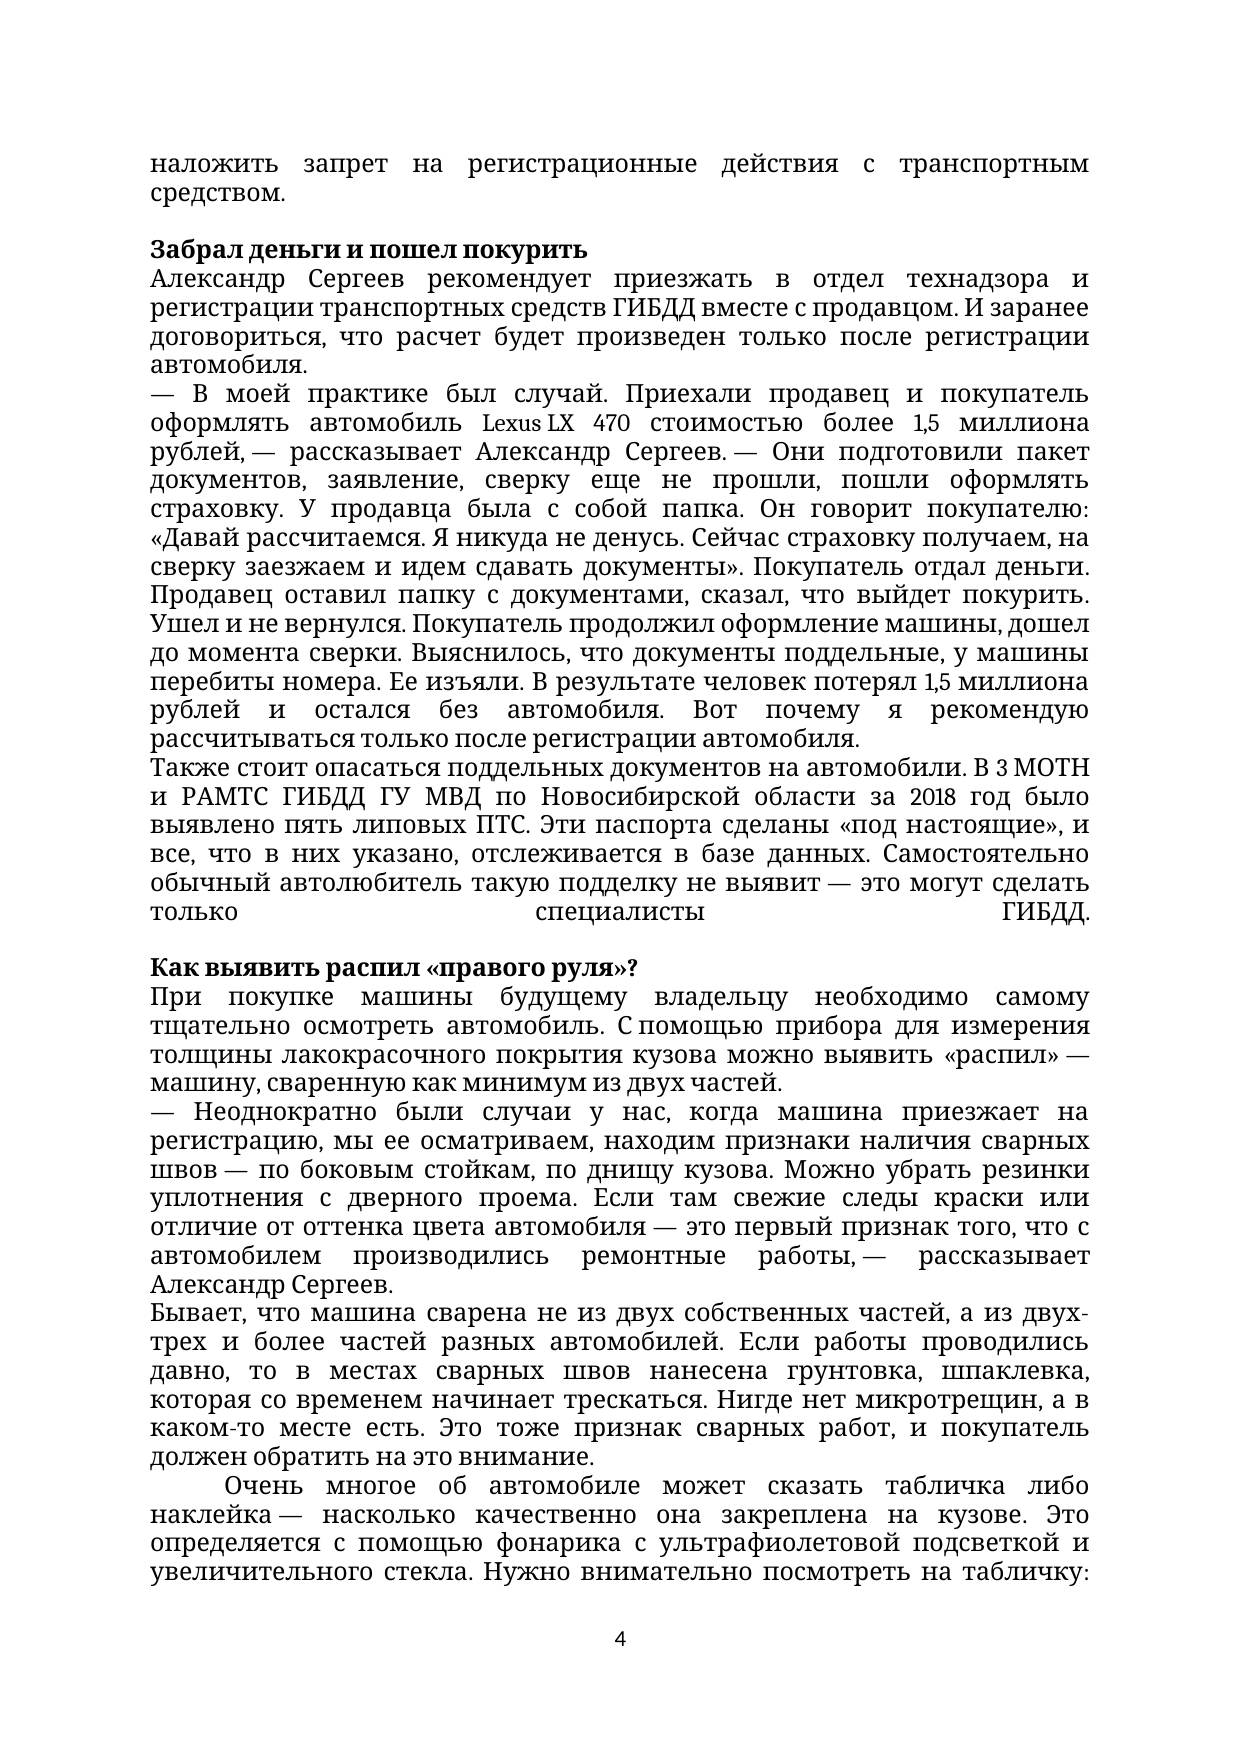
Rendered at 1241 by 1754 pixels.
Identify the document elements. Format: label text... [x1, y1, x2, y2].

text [150, 150, 1090, 207]
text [150, 1472, 1090, 1587]
text — В моей практике был случай. Приехали продавец и покупатель оформлять автомобиль Lexus LX 470 стоимостью более 1,5 миллиона рублей, — рассказывает Александр Сергеев. — Они подготовили пакет документов, заявление, сверку еще не прошли, пошли оформлять страховку. У продавца была с собой папка. Он говорит покупателю: «Давай рассчитаемся. Я никуда не денусь. Сейчас страховку получаем, на сверку заезжаем и идем сдавать документы». Покупатель отдал деньги. Продавец оставил папку с документами, сказал, что выйдет покурить. Ушел и не вернулся. Покупатель продолжил оформление машины, дошел до момента сверки. Выяснилось, что документы поддельные, у машины перебиты номера. Ее изъяли. В результате человек потерял 1,5 миллиона рублей и остался без автомобиля. Вот почему я рекомендую рассчитываться только после регистрации автомобиля. [150, 380, 1090, 754]
text Как выявить распил «правого руля»? [150, 954, 1090, 983]
text Также стоит опасаться поддельных документов на автомобили. В 3 МОТН и РАМТС ГИБДД ГУ МВД по Новосибирской области за 2018 год было выявлено пять липовых ПТС. Эти паспорта сделаны «под настоящие», и все, что в них указано, отслеживается в базе данных. Самостоятельно обычный автолюбитель такую подделку не выявит — это могут сделать только специалисты ГИБДД. [150, 754, 1090, 954]
text Бывает, что машина сварена не из двух собственных частей, а из двух-трех и более частей разных автомобилей. Если работы проводились давно, то в местах сварных швов нанесена грунтовка, шпаклевка, которая со временем начинает трескаться. Нигде нет микротрещин, а в каком-то месте есть. Это тоже признак сварных работ, и покупатель должен обратить на это внимание. [150, 1299, 1090, 1472]
text При покупке машины будущему владельцу необходимо самому тщательно осмотреть автомобиль. С помощью прибора для измерения толщины лакокрасочного покрытия кузова можно выявить «распил» — машину, сваренную как минимум из двух частей. [150, 983, 1090, 1098]
text — Неоднократно были случаи у нас, когда машина приезжает на регистрацию, мы ее осматриваем, находим признаки наличия сварных швов — по боковым стойкам, по днищу кузова. Можно убрать резинки уплотнения с дверного проема. Если там свежие следы краски или отличие от оттенка цвета автомобиля — это первый признак того, что с автомобилем производились ремонтные работы, — рассказывает Александр Сергеев. [150, 1098, 1090, 1299]
text Александр Сергеев рекомендует приезжать в отдел технадзора и регистрации транспортных средств ГИБДД вместе с продавцом. И заранее договориться, что расчет будет произведен только после регистрации автомобиля. [150, 265, 1090, 380]
text Забрал деньги и пошел покурить [150, 236, 1090, 265]
